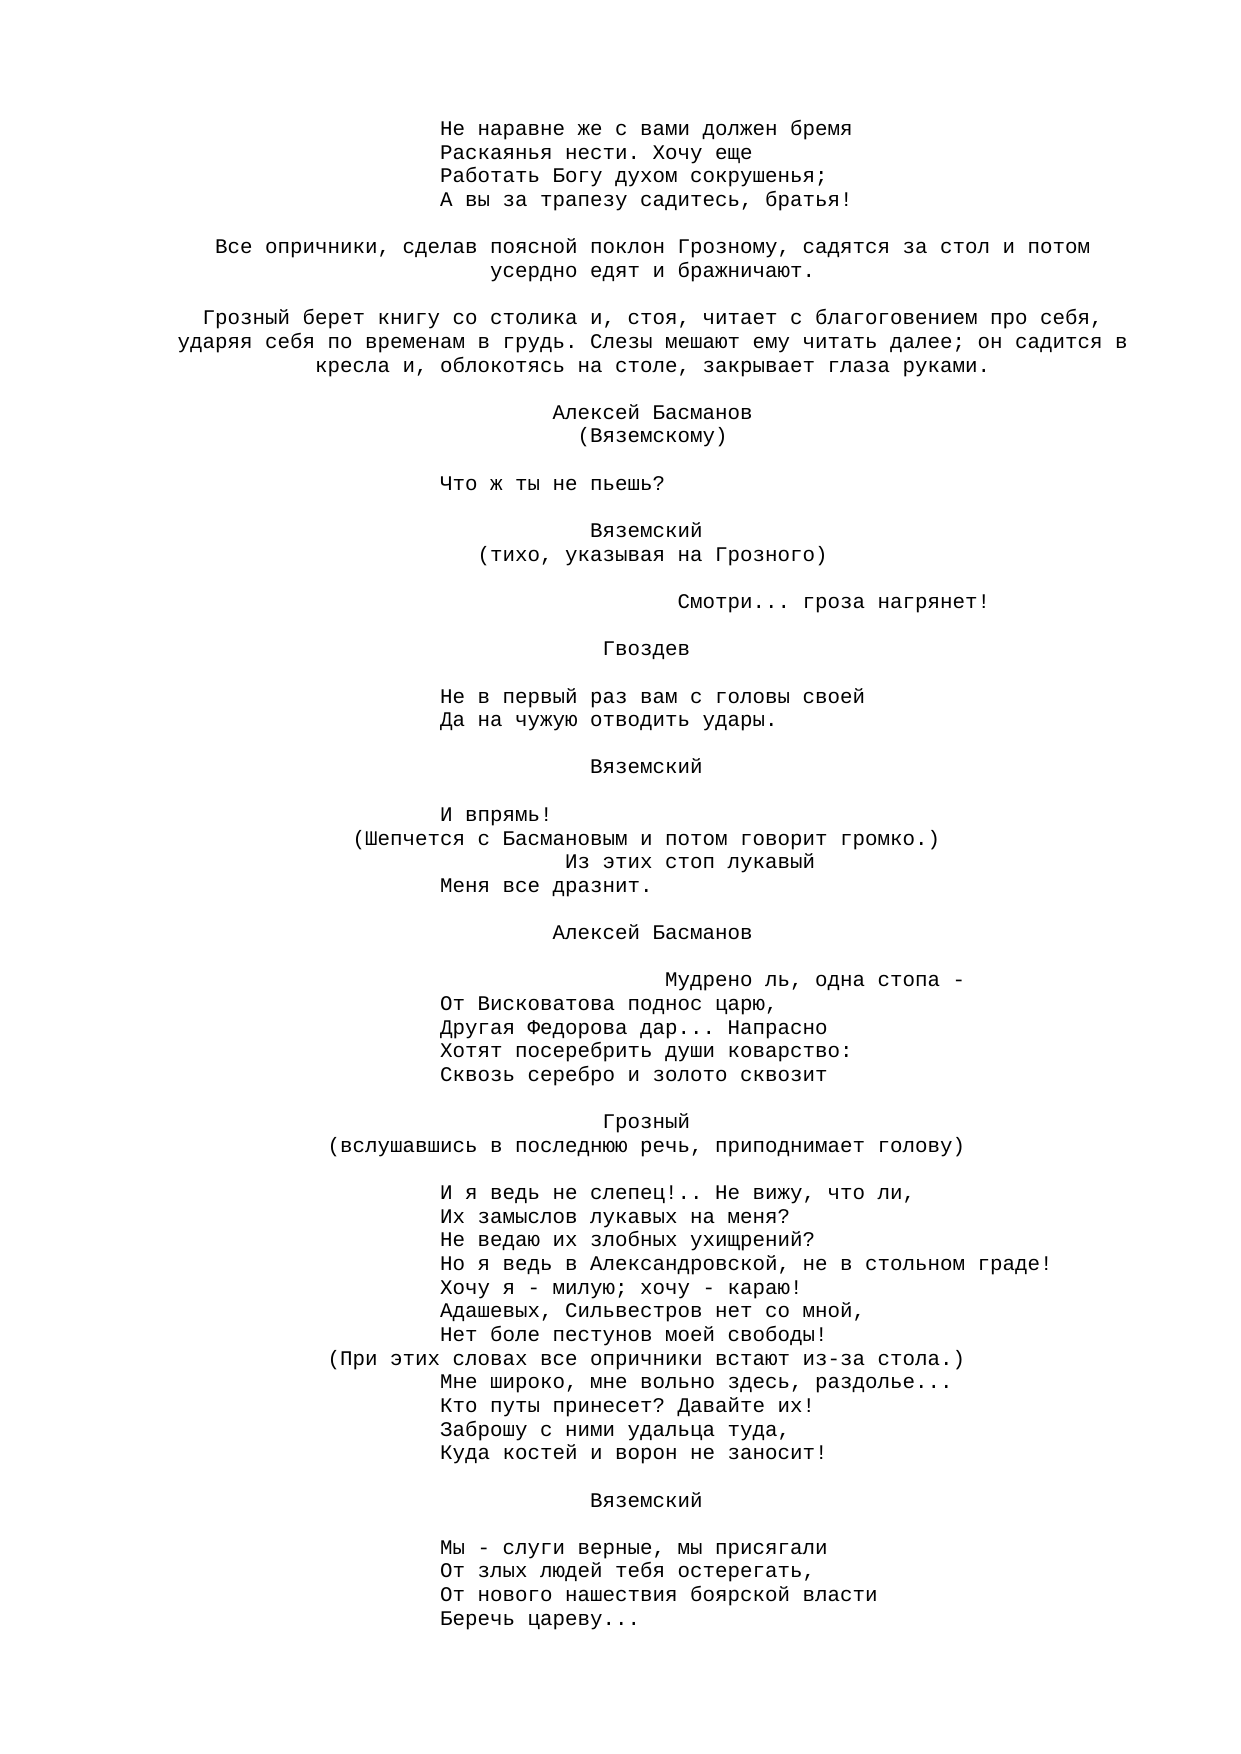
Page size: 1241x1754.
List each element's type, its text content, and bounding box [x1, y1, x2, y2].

text Вяземский [177, 1489, 1152, 1513]
text От Висковатова поднос царю, [177, 993, 1152, 1017]
text Другая Федорова дар... Напрасно [177, 1017, 1152, 1040]
text Не ведаю их злобных ухищрений? [177, 1229, 1152, 1253]
text ударяя себя по временам в грудь. Слезы мешают ему читать далее; он садится в [177, 331, 1152, 354]
text Да на чужую отводить удары. [177, 709, 1152, 733]
text Беречь цареву... [177, 1608, 1152, 1631]
text (вслушавшись в последнюю речь, приподнимает голову) [177, 1135, 1152, 1158]
text От злых людей тебя остерегать, [177, 1561, 1152, 1584]
text Раскаянья нести. Хочу еще [177, 142, 1152, 165]
text Вяземский [177, 520, 1152, 544]
text Меня все дразнит. [177, 875, 1152, 898]
text Их замыслов лукавых на меня? [177, 1206, 1152, 1229]
text Но я ведь в Александровской, не в стольном граде! [177, 1253, 1152, 1277]
text Мне широко, мне вольно здесь, раздолье... [177, 1371, 1152, 1395]
text Заброшу с ними удальца туда, [177, 1419, 1152, 1442]
text Не в первый раз вам с головы своей [177, 686, 1152, 709]
text Гвоздев [177, 638, 1152, 662]
text Сквозь серебро и золото сквозит [177, 1064, 1152, 1088]
text (тихо, указывая на Грозного) [177, 544, 1152, 567]
text Мудрено ль, одна стопа - [177, 969, 1152, 993]
text Грозный [177, 1111, 1152, 1135]
text А вы за трапезу садитесь, братья! [177, 189, 1152, 213]
text (При этих словах все опричники встают из-за стола.) [177, 1348, 1152, 1371]
text Хотят посеребрить души коварство: [177, 1040, 1152, 1064]
text Не наравне же с вами должен бремя [177, 118, 1152, 142]
text Грозный берет книгу со столика и, стоя, читает с благоговением про себя, [177, 307, 1152, 331]
text И впрямь! [177, 804, 1152, 827]
text Работать Богу духом сокрушенья; [177, 165, 1152, 189]
text И я ведь не слепец!.. Не вижу, что ли, [177, 1182, 1152, 1206]
text Адашевых, Сильвестров нет со мной, [177, 1300, 1152, 1324]
text Что ж ты не пьешь? [177, 473, 1152, 496]
text От нового нашествия боярской власти [177, 1584, 1152, 1608]
text Мы - слуги верные, мы присягали [177, 1537, 1152, 1561]
text Алексей Басманов [177, 922, 1152, 946]
text Нет боле пестунов моей свободы! [177, 1324, 1152, 1348]
text усердно едят и бражничают. [177, 260, 1152, 284]
text Смотри... гроза нагрянет! [177, 591, 1152, 615]
text Все опричники, сделав поясной поклон Грозному, садятся за стол и потом [177, 236, 1152, 260]
text кресла и, облокотясь на столе, закрывает глаза руками. [177, 354, 1152, 378]
text (Шепчется с Басмановым и потом говорит громко.) [177, 827, 1152, 851]
text Алексей Басманов [177, 402, 1152, 426]
text Вяземский [177, 757, 1152, 780]
text Куда костей и ворон не заносит! [177, 1442, 1152, 1466]
text Кто путы принесет? Давайте их! [177, 1395, 1152, 1419]
text Хочу я - милую; хочу - караю! [177, 1277, 1152, 1300]
text (Вяземскому) [177, 426, 1152, 449]
text Из этих стоп лукавый [177, 851, 1152, 875]
